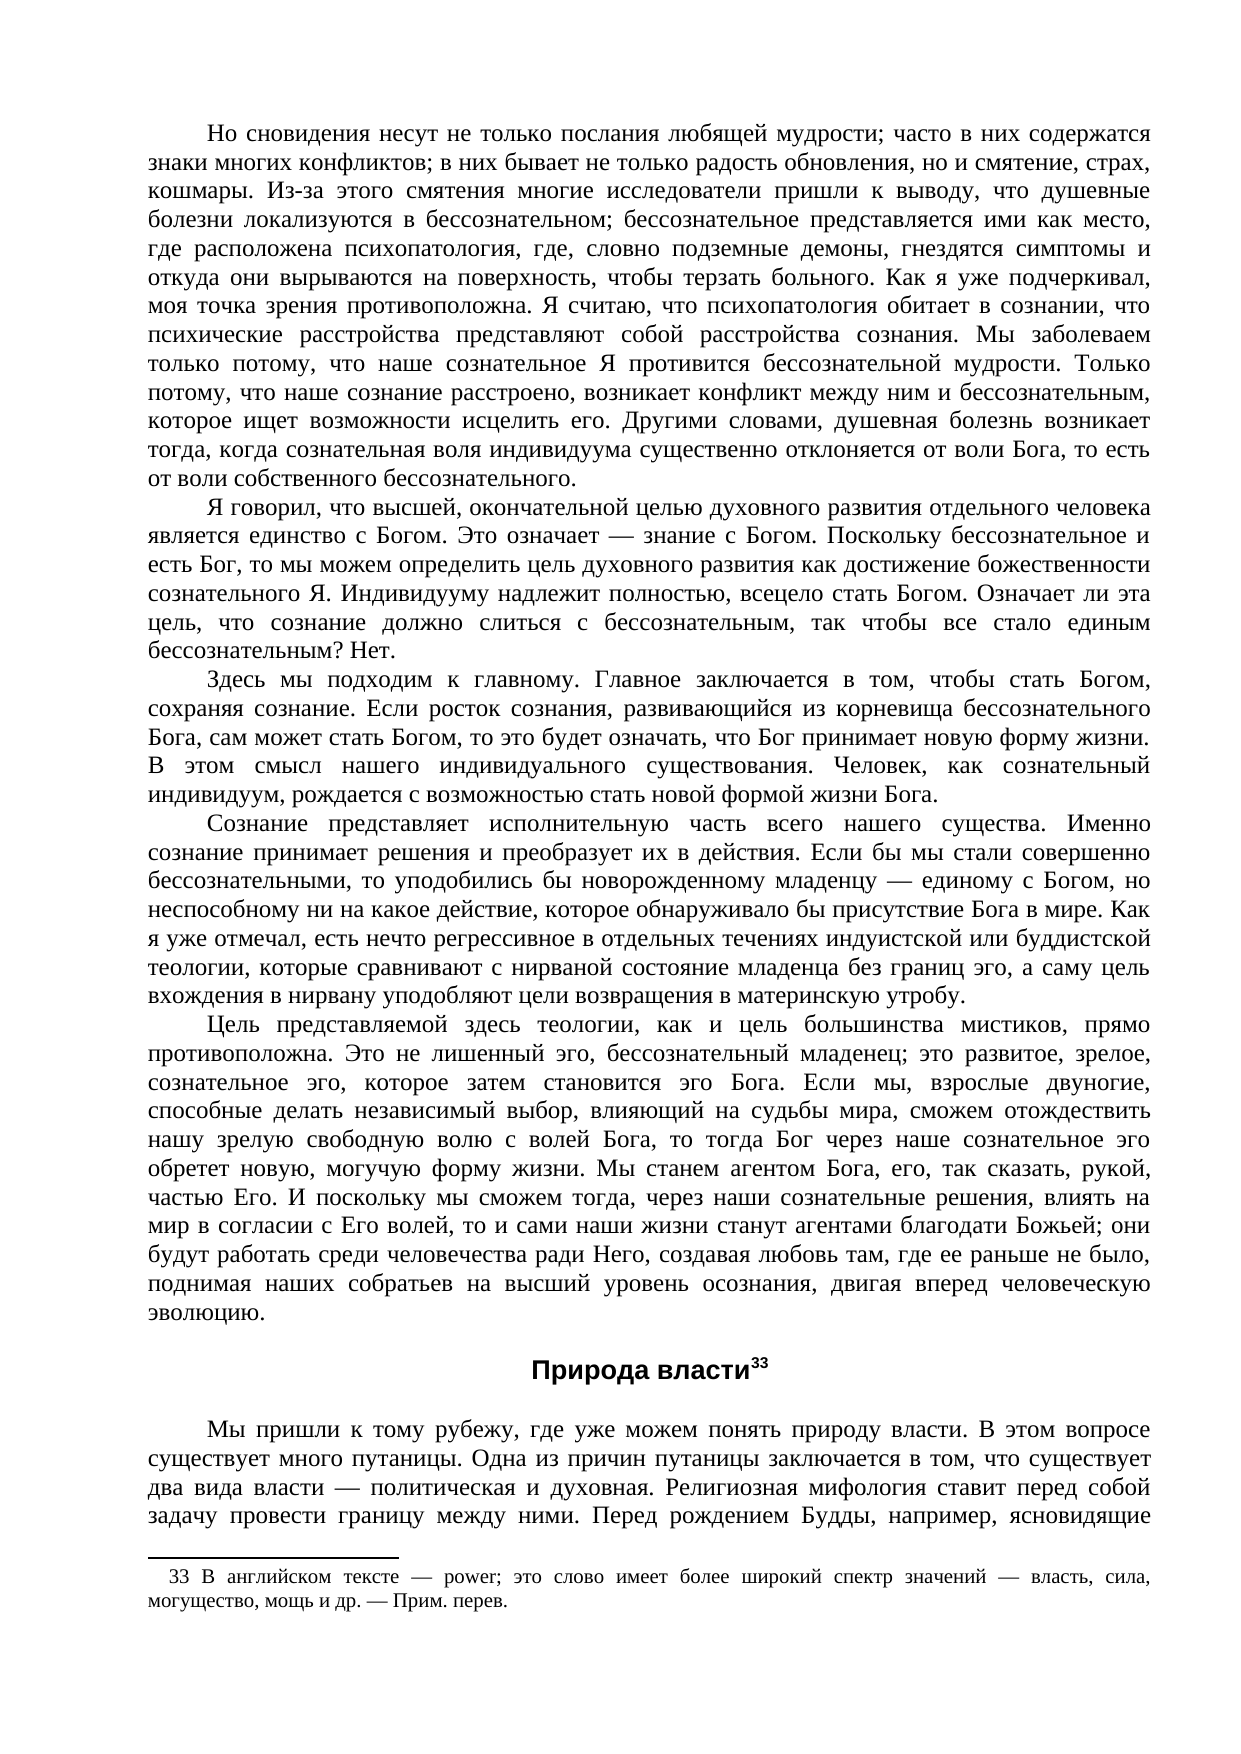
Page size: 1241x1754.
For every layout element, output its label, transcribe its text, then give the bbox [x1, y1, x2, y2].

subtitle Природа власти [148, 1354, 1152, 1386]
text Сознание представляет исполнительную часть всего нашего существа. Именно сознание принимает решения и преобразует их в действия. Если бы мы стали совершенно бессознательными, то уподобились бы новорожденному младенцу — единому с Богом, но неспособному ни на какое действие, которое обнаруживало бы присутствие Бога в мире. Как я уже отмечал, есть нечто регрессивное в отдельных течениях индуистской или буддистской теологии, которые сравнивают с нирваной состояние младенца без границ эго, а саму цель вхождения в нирвану уподобляют цели возвращения в материнскую утробу. [148, 808, 1152, 1009]
text Но сновидения несут не только послания любящей мудрости; часто в них содержатся знаки многих конфликтов; в них бывает не только радость обновления, но и смятение, страх, кошмары. Из-за этого смятения многие исследователи пришли к выводу, что душевные болезни локализуются в бессознательном; бессознательное представляется ими как место, где расположена психопатология, где, словно подземные демоны, гнездятся симптомы и откуда они вырываются на поверхность, чтобы терзать больного. Как я уже подчеркивал, моя точка зрения противоположна. Я считаю, что психопатология обитает в сознании, что психические расстройства представляют собой расстройства сознания. Мы заболеваем только потому, что наше сознательное Я противится бессознательной мудрости. Только потому, что наше сознание расстроено, возникает конфликт между ним и бессознательным, которое ищет возможности исцелить его. Другими словами, душевная болезнь возникает тогда, когда сознательная воля индивидуума существенно отклоняется от воли Бога, то есть от воли собственного бессознательного. [148, 118, 1152, 492]
text Цель представляемой здесь теологии, как и цель большинства мистиков, прямо противоположна. Это не лишенный эго, бессознательный младенец; это развитое, зрелое, сознательное эго, которое затем становится эго Бога. Если мы, взрослые двуногие, способные делать независимый выбор, влияющий на судьбы мира, сможем отождествить нашу зрелую свободную волю с волей Бога, то тогда Бог через наше сознательное эго обретет новую, могучую форму жизни. Мы станем агентом Бога, его, так сказать, рукой, частью Его. И поскольку мы сможем тогда, через наши сознательные решения, влиять на мир в согласии с Его волей, то и сами наши жизни станут агентами благодати Божьей; они будут работать среди человечества ради Него, создавая любовь там, где ее раньше не было, поднимая наших собратьев на высший уровень осознания, двигая вперед человеческую эволюцию. [148, 1009, 1152, 1326]
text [148, 1414, 1152, 1529]
text Я говорил, что высшей, окончательной целью духовного развития отдельного человека является единство с Богом. Это означает — знание с Богом. Поскольку бессознательное и есть Бог, то мы можем определить цель духовного развития как достижение божественности сознательного Я. Индивидууму надлежит полностью, всецело стать Богом. Означает ли эта цель, что сознание должно слиться с бессознательным, так чтобы все стало единым бессознательным? Нет. [148, 492, 1152, 664]
text Здесь мы подходим к главному. Главное заключается в том, чтобы стать Богом, сохраняя сознание. Если росток сознания, развивающийся из корневища бессознательного Бога, сам может стать Богом, то это будет означать, что Бог принимает новую форму жизни. В этом смысл нашего индивидуального существования. Человек, как сознательный индивидуум, рождается с возможностью стать новой формой жизни Бога. [148, 664, 1152, 808]
